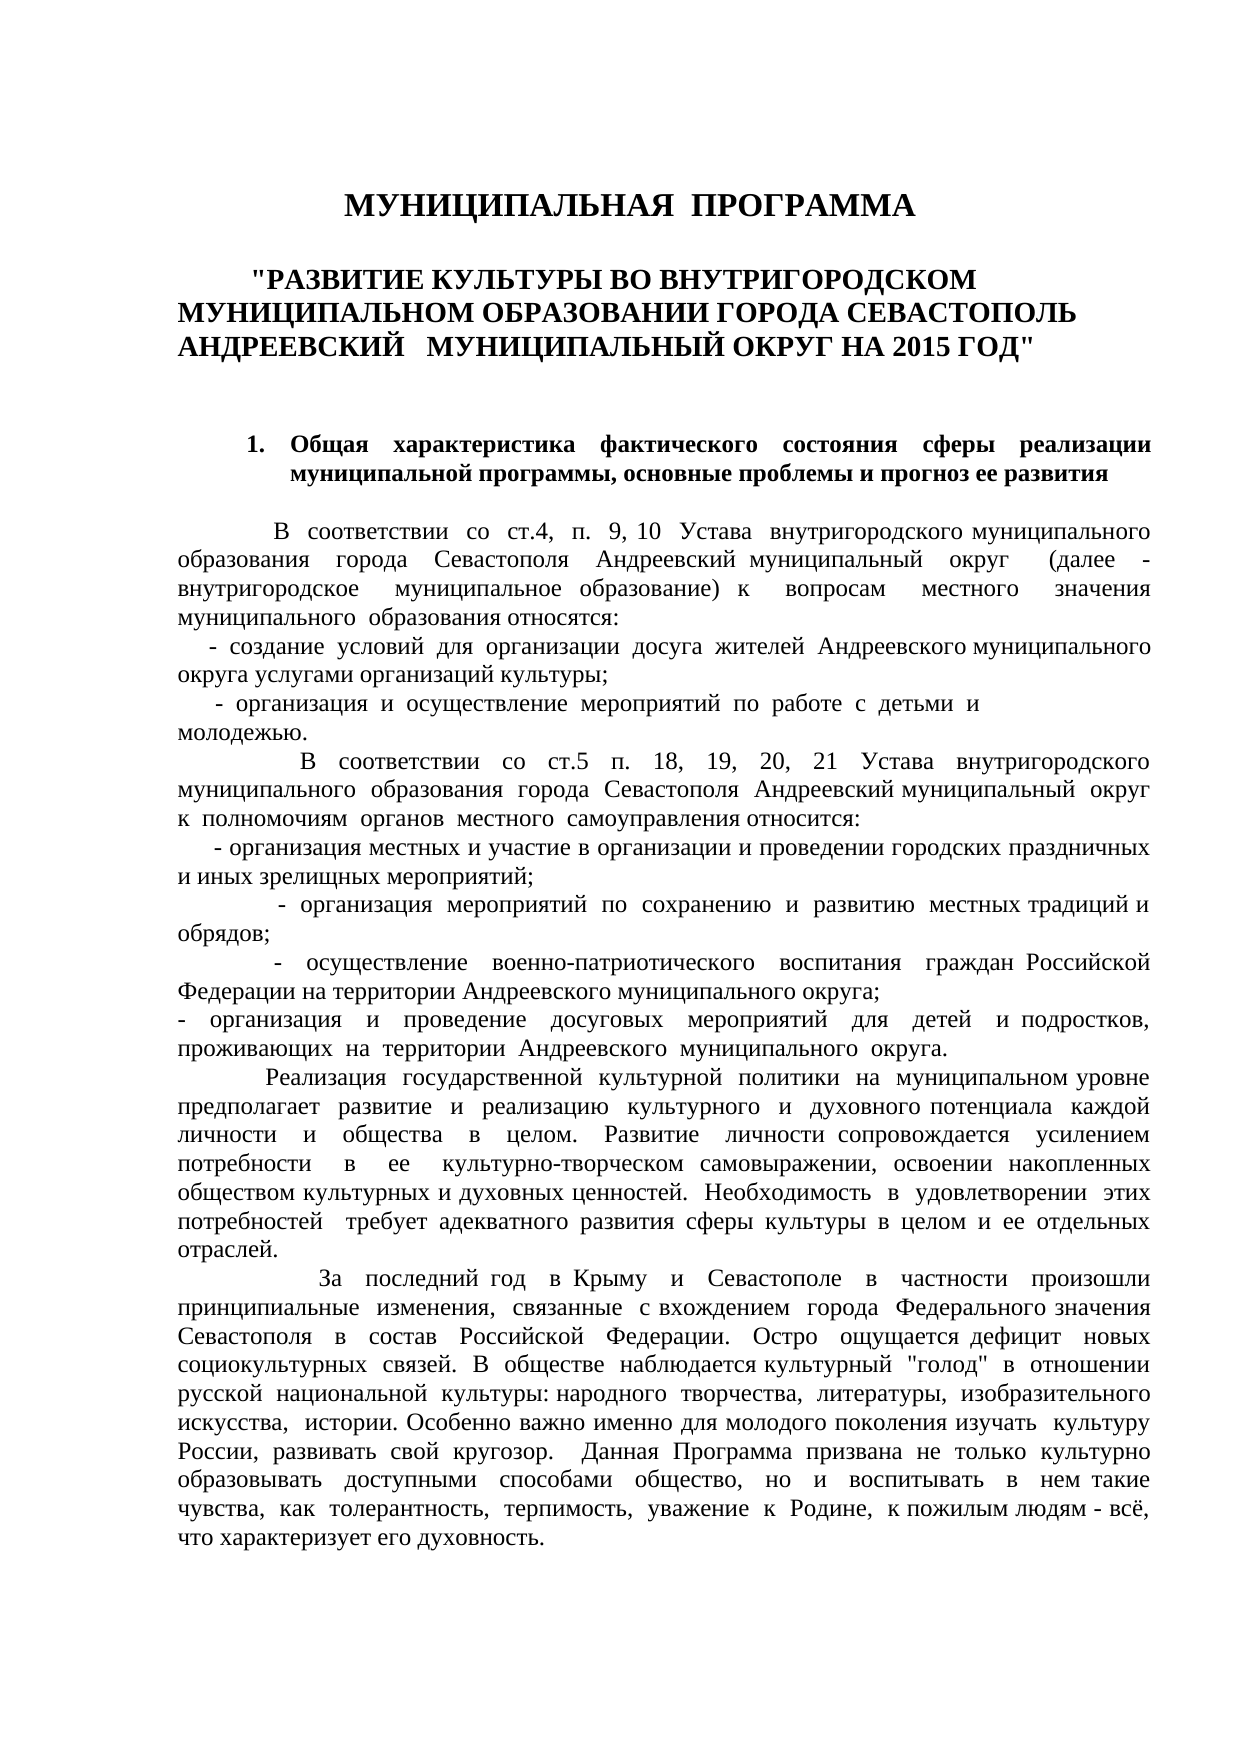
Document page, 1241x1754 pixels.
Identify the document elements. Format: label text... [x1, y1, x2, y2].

text молодежью. [177, 717, 1152, 746]
text МУНИЦИПАЛЬНАЯ ПРОГРАММА [177, 185, 1152, 223]
list Общая характеристика фактического состояния сферы реализации муниципальной программы, основные проблемы и прогноз ее развития [246, 429, 1152, 487]
text - создание условий для организации досуга жителей Андреевского муниципального округа услугами организаций культуры; [177, 631, 1152, 688]
text В соответствии со ст.5 п. 18, 19, 20, 21 Устава внутригородского муниципального образования города Севастополя Андреевский муниципальный округ к полномочиям органов местного самоуправления относится: [177, 746, 1152, 832]
text - организация местных и участие в организации и проведении городских праздничных и иных зрелищных мероприятий; [177, 832, 1152, 889]
text В соответствии со ст.4, п. 9, 10 Устава внутригородского муниципального образования города Севастополя Андреевский муниципальный округ (далее - внутригородское муниципальное образование) к вопросам местного значения муниципального образования относятся: [177, 516, 1152, 631]
text - осуществление военно-патриотического воспитания граждан Российской Федерации на территории Андреевского муниципального округа; [177, 947, 1152, 1004]
text - организация и осуществление мероприятий по работе с детьми и [177, 688, 1152, 717]
text МУНИЦИПАЛЬНОМ ОБРАЗОВАНИИ ГОРОДА СЕВАСТОПОЛЬ [177, 295, 1152, 329]
text "РАЗВИТИЕ КУЛЬТУРЫ ВО ВНУТРИГОРОДСКОМ [177, 262, 1152, 295]
text - организация мероприятий по сохранению и развитию местных традиций и обрядов; [177, 889, 1152, 947]
text За последний год в Крыму и Севастополе в частности произошли принципиальные изменения, связанные с вхождением города Федерального значения Севастополя в состав Российской Федерации. Остро ощущается дефицит новых социокультурных связей. В обществе наблюдается культурный "голод" в отношении русской национальной культуры: народного творчества, литературы, изобразительного искусства, истории. Особенно важно именно для молодого поколения изучать культуру России, развивать свой кругозор. Данная Программа призвана не только культурно образовывать доступными способами общество, но и воспитывать в нем такие чувства, как толерантность, терпимость, уважение к Родине, к пожилым людям - всё, что характеризует его духовность. [177, 1263, 1152, 1551]
text - организация и проведение досуговых мероприятий для детей и подростков, проживающих на территории Андреевского муниципального округа. [177, 1004, 1152, 1062]
text АНДРЕЕВСКИЙ МУНИЦИПАЛЬНЫЙ ОКРУГ НА 2015 ГОД" [177, 329, 1152, 362]
text Реализация государственной культурной политики на муниципальном уровне предполагает развитие и реализацию культурного и духовного потенциала каждой личности и общества в целом. Развитие личности сопровождается усилением потребности в ее культурно-творческом самовыражении, освоении накопленных обществом культурных и духовных ценностей. Необходимость в удовлетворении этих потребностей требует адекватного развития сферы культуры в целом и ее отдельных отраслей. [177, 1062, 1152, 1263]
